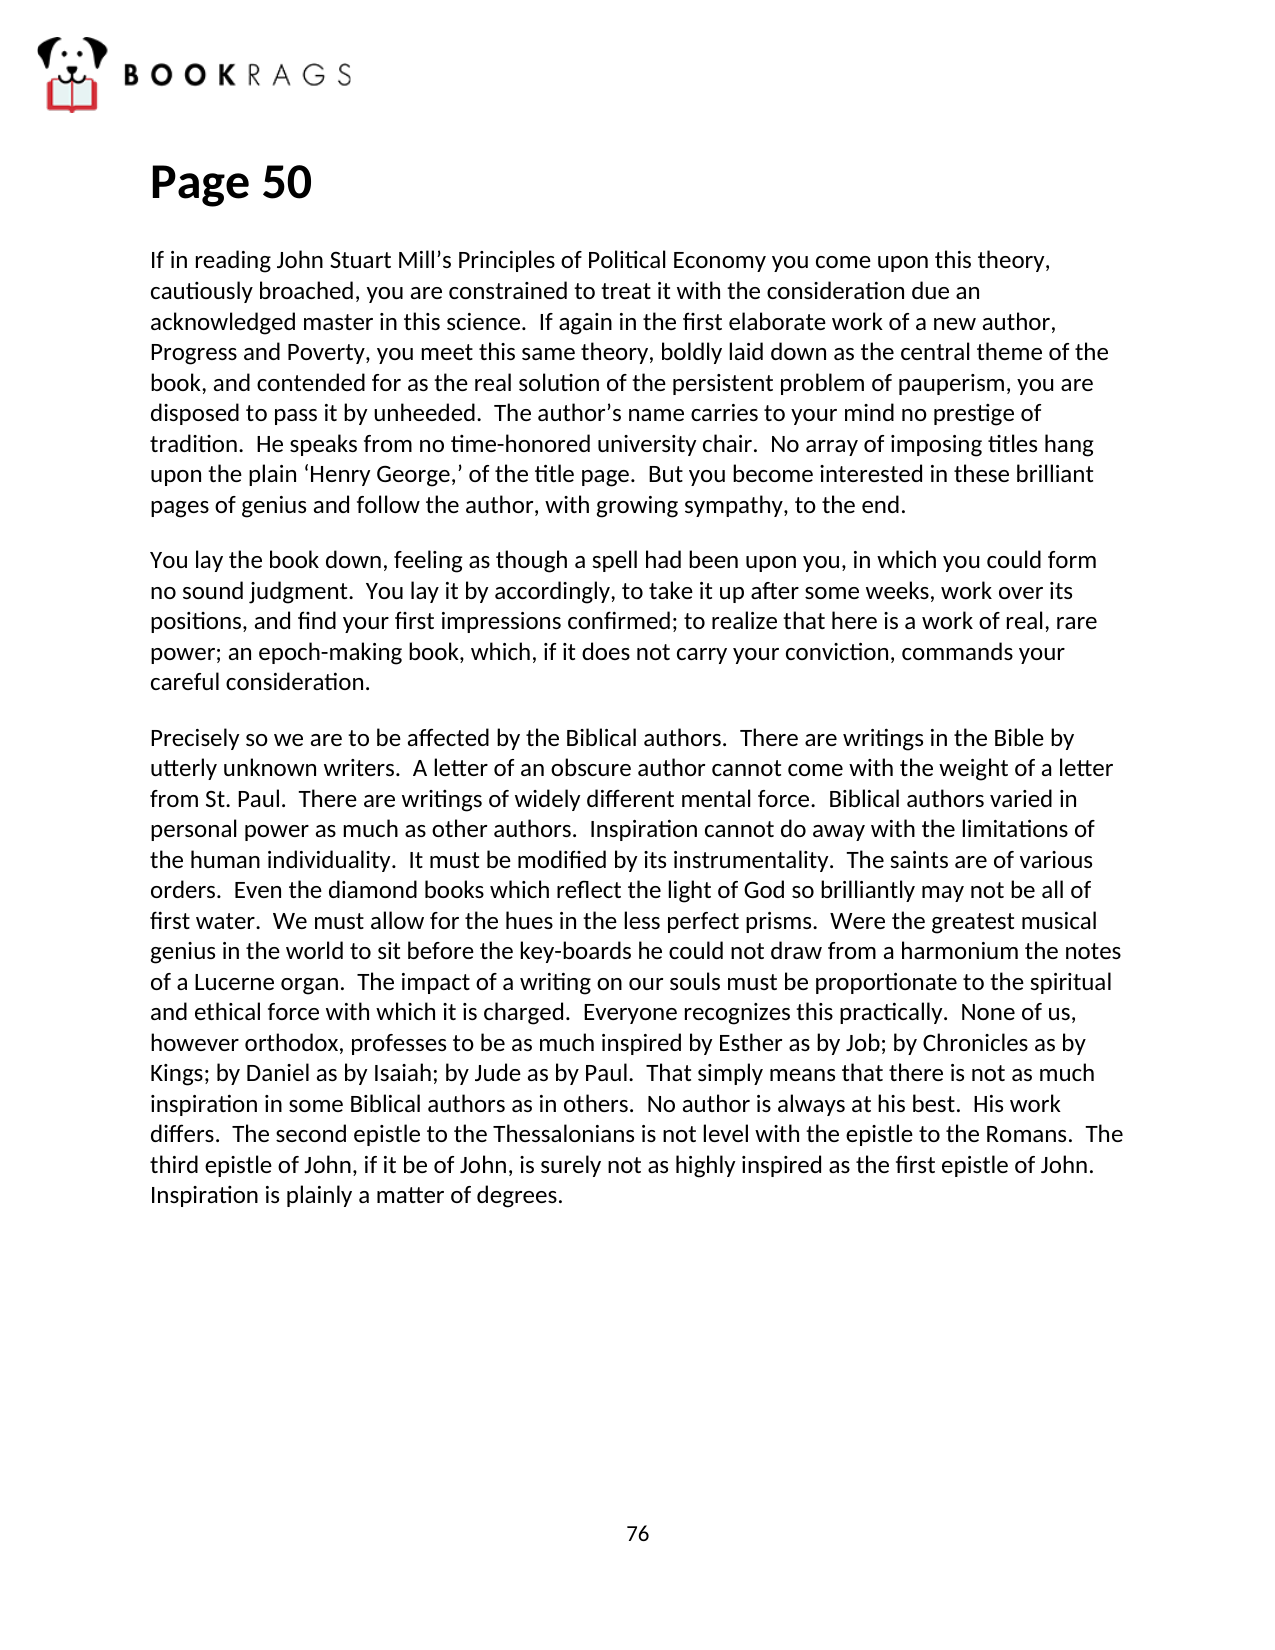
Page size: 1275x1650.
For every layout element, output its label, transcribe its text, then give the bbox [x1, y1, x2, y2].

text Page 50 [150, 150, 1125, 211]
text Precisely so we are to be affected by the Biblical authors. There are writings in the Bible by utterly unknown writers. A letter of an obscure author cannot come with the weight of a letter from St. Paul. There are writings of widely different mental force. Biblical authors varied in personal power as much as other authors. Inspiration cannot do away with the limitations of the human individuality. It must be modified by its instrumentality. The saints are of various orders. Even the diamond books which reflect the light of God so brilliantly may not be all of first water. We must allow for the hues in the less perfect prisms. Were the greatest musical genius in the world to sit before the key-boards he could not draw from a harmonium the notes of a Lucerne organ. The impact of a writing on our souls must be proportionate to the spiritual and ethical force with which it is charged. Everyone recognizes this practically. None of us, however orthodox, professes to be as much inspired by Esther as by Job; by Chronicles as by Kings; by Daniel as by Isaiah; by Jude as by Paul. That simply means that there is not as much inspiration in some Biblical authors as in others. No author is always at his best. His work differs. The second epistle to the Thessalonians is not level with the epistle to the Romans. The third epistle of John, if it be of John, is surely not as highly inspired as the first epistle of John. Inspiration is plainly a matter of degrees. [150, 722, 1125, 1210]
picture [37, 37, 351, 113]
text You lay the book down, feeling as though a spell had been upon you, in which you could form no sound judgment. You lay it by accordingly, to take it up after some weeks, work over its positions, and find your first impressions confirmed; to realize that here is a work of real, rare power; an epoch-making book, which, if it does not carry your conviction, commands your careful consideration. [150, 544, 1125, 697]
text If in reading John Stuart Mill’s Principles of Political Economy you come upon this theory, cautiously broached, you are constrained to treat it with the consideration due an acknowledged master in this science. If again in the first elaborate work of a new author, Progress and Poverty, you meet this same theory, boldly laid down as the central theme of the book, and contended for as the real solution of the persistent problem of pauperism, you are disposed to pass it by unheeded. The author’s name carries to your mind no prestige of tradition. He speaks from no time-honored university chair. No array of imposing titles hang upon the plain ‘Henry George,’ of the title page. But you become interested in these brilliant pages of genius and follow the author, with growing sympathy, to the end. [150, 244, 1125, 519]
